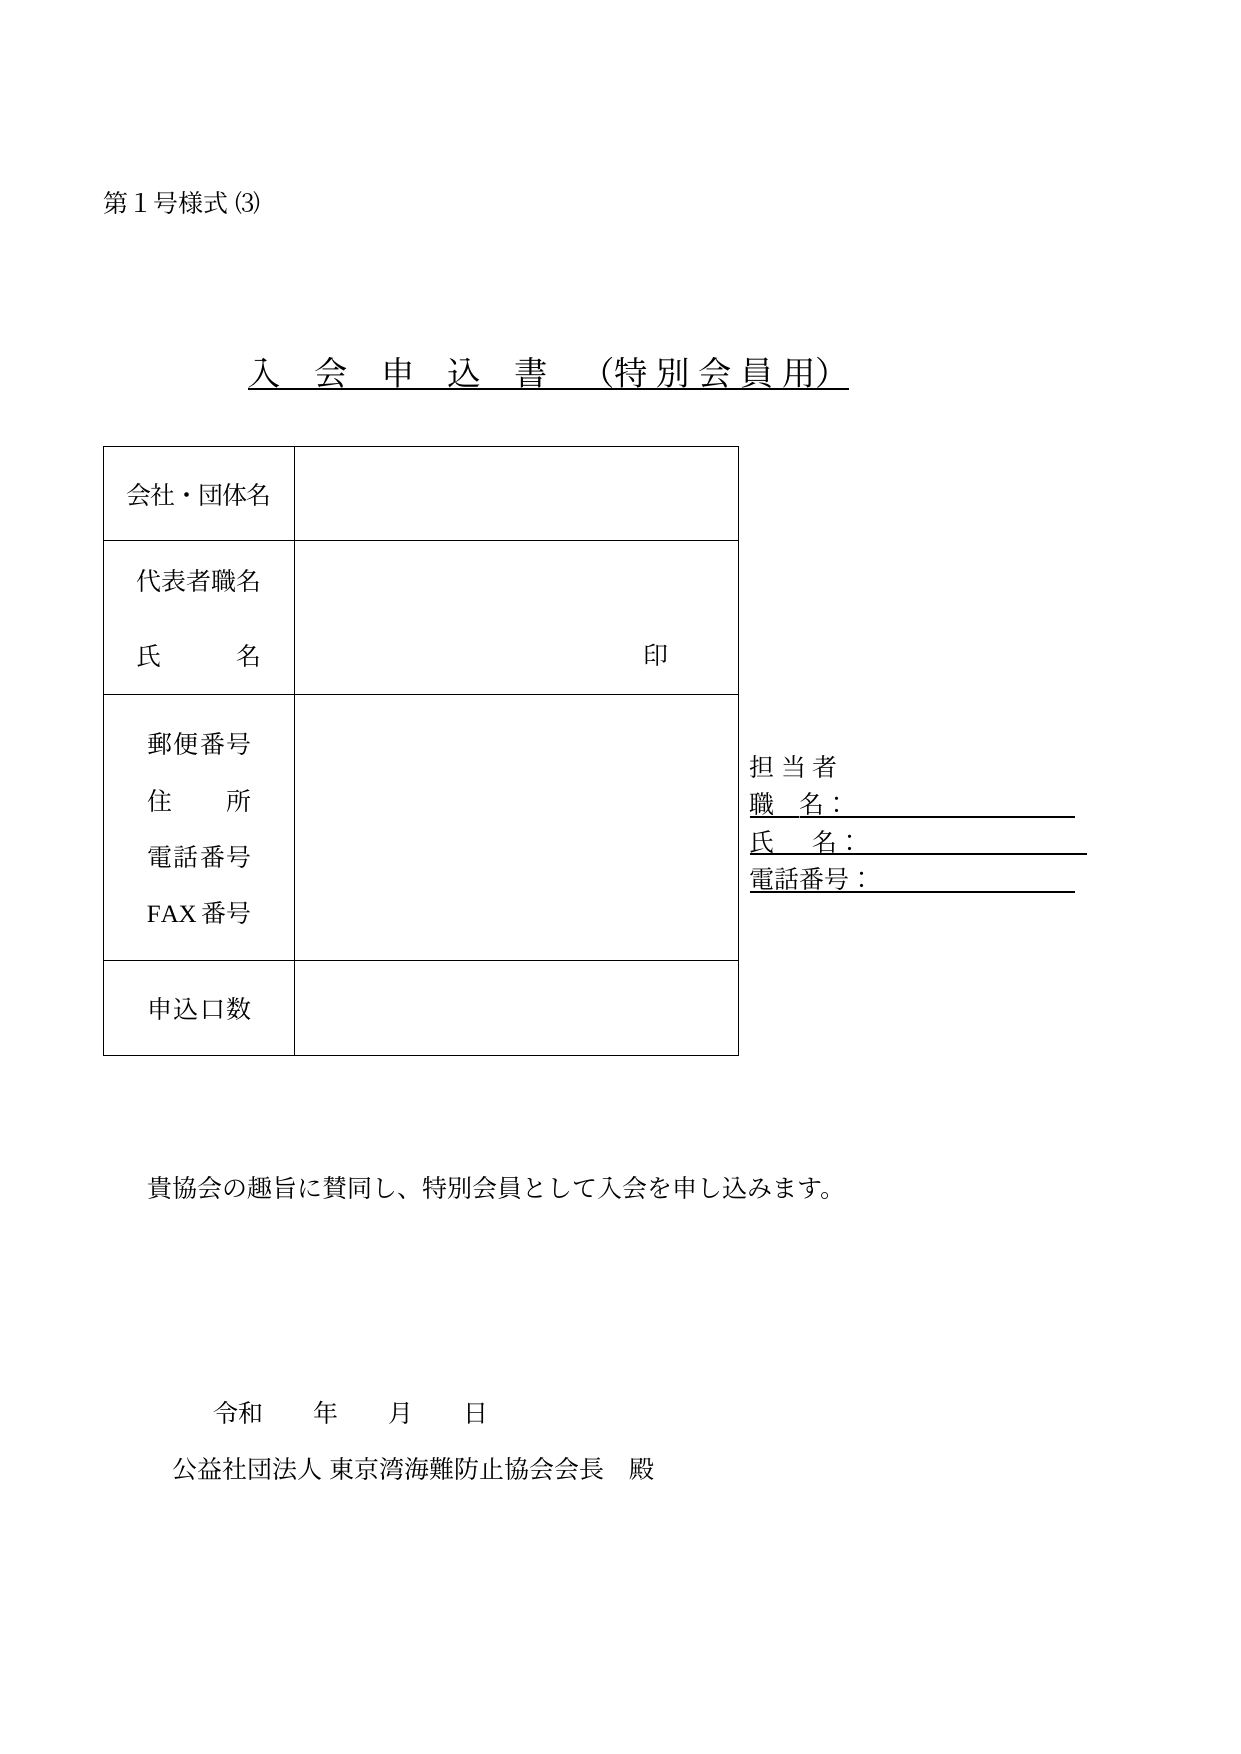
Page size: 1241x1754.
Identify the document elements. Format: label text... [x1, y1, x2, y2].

table_cell 代表者職名 氏 名 [104, 541, 294, 694]
text 令和 年 月 日 [148, 1393, 1078, 1431]
table_cell 申込口数 [104, 961, 294, 1054]
table_cell [295, 695, 738, 960]
table_cell [295, 961, 738, 1054]
text 貴協会の趣旨に賛同し、特別会員として入会を申し込みます。 [148, 1168, 1122, 1206]
table_header 担当者 職名： 氏 名： 電話番号： [739, 446, 1107, 1054]
table_cell 印 [295, 541, 738, 694]
table_header [295, 447, 738, 540]
text 入 会 申 込 書 （特 別 会 員 用） [148, 333, 1122, 408]
text 第１号様式 ⑶ [103, 183, 1122, 221]
text 公益社団法人 東京湾海難防止協会会長 殿 [148, 1449, 1122, 1487]
table_header 会社・団体名 [104, 447, 294, 540]
table_cell 郵便番号 住 所 電話番号 FAX番号 [104, 695, 294, 960]
